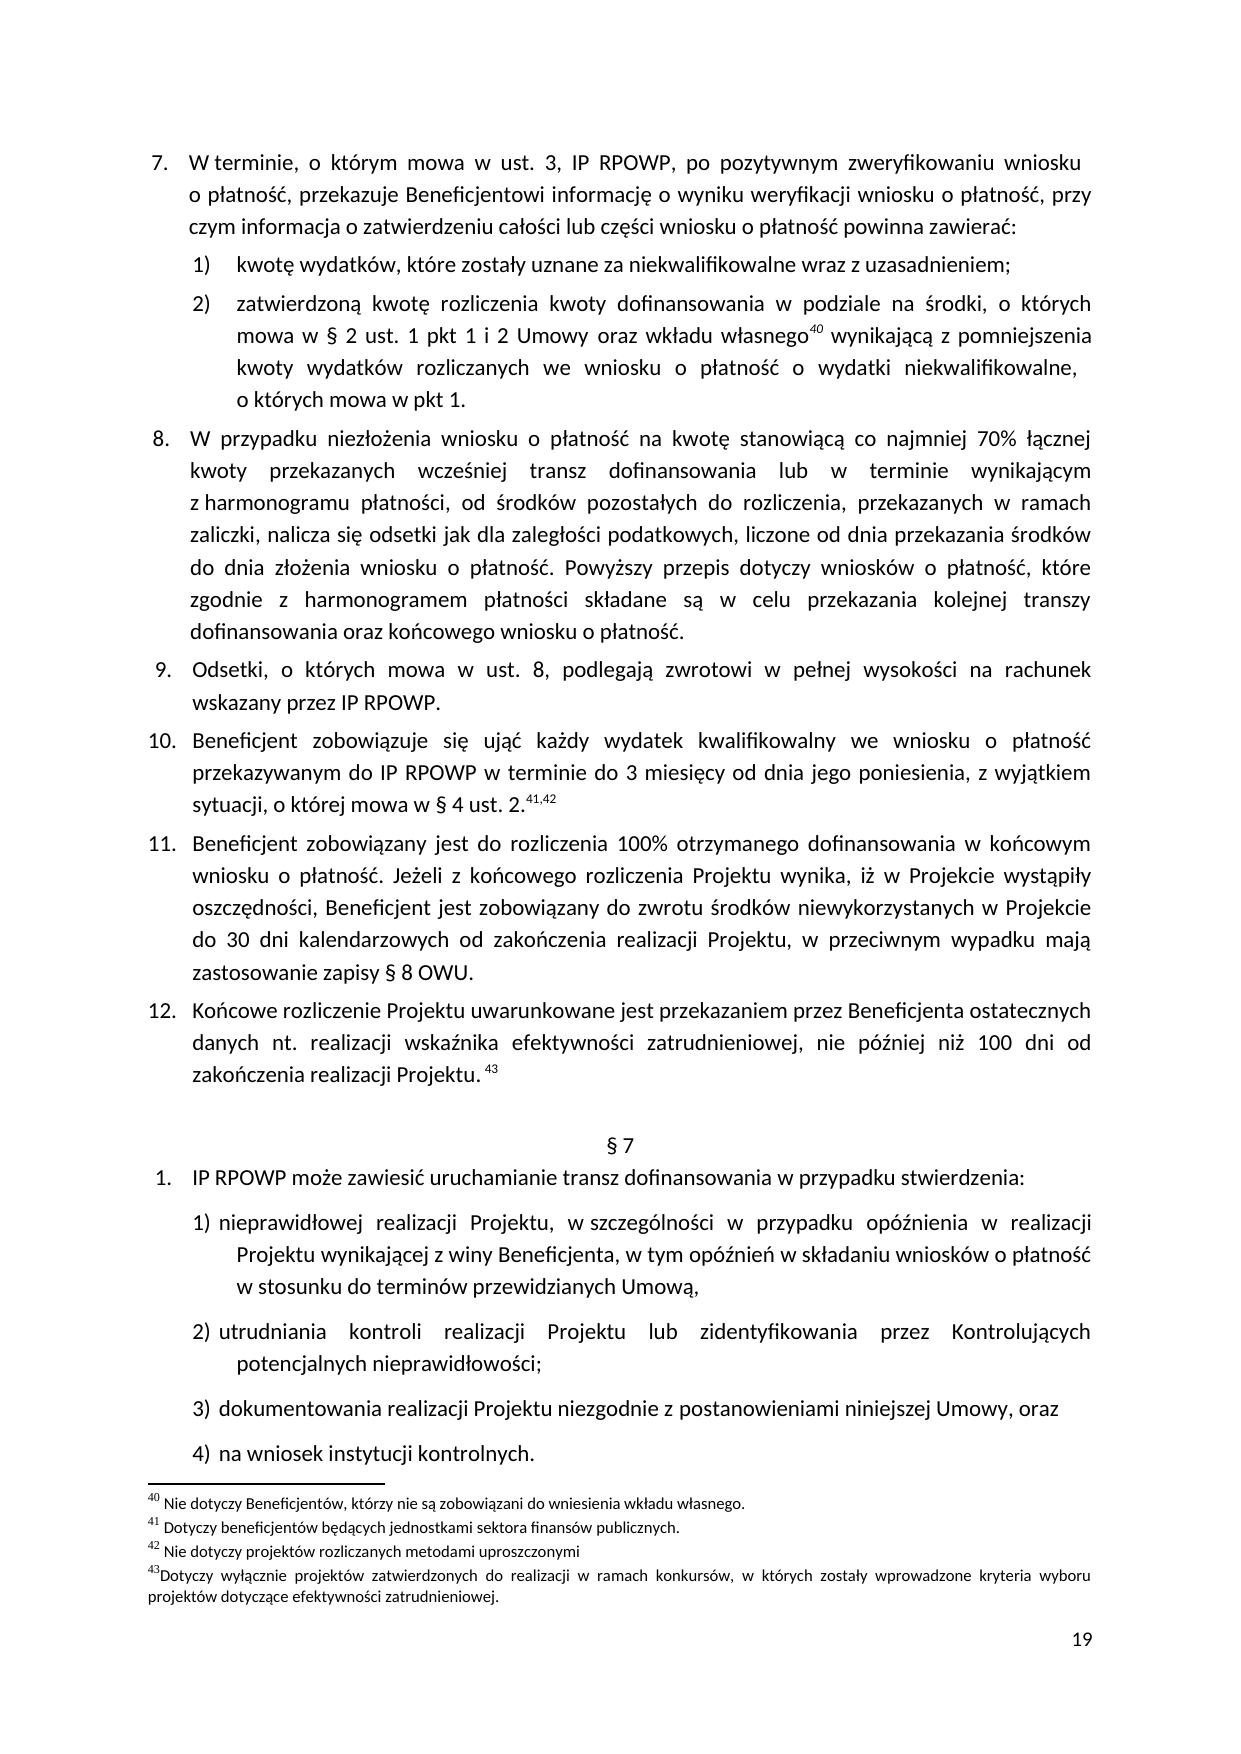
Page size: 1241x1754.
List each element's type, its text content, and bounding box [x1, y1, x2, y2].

list W przypadku niezłożenia wniosku o płatność na kwotę stanowiącą co najmniej 70% łącznej kwoty przekazanych wcześniej transz dofinansowania lub w terminie wynikającym z harmonogramu płatności, od środków pozostałych do rozliczenia, przekazanych w ramach zaliczki, nalicza się odsetki jak dla zaległości podatkowych, liczone od dnia przekazania środków do dnia złożenia wniosku o płatność. Powyższy przepis dotyczy wniosków o płatność, które zgodnie z harmonogramem płatności składane są w celu przekazania kolejnej transzy dofinansowania oraz końcowego wniosku o płatność. [152, 424, 1092, 645]
list Beneficjent zobowiązuje się ująć każdy wydatek kwalifikowalny we wniosku o płatność przekazywanym do IP RPOWP w terminie do 3 miesięcy od dnia jego poniesienia, z wyjątkiem sytuacji, o której mowa w § 4 ust. 2., [148, 726, 1092, 818]
list utrudniania kontroli realizacji Projektu lub zidentyfikowania przez Kontrolujących potencjalnych nieprawidłowości; [192, 1317, 1092, 1377]
text § 7 [148, 1131, 1092, 1159]
list Beneficjent zobowiązany jest do rozliczenia 100% otrzymanego dofinansowania w końcowym wniosku o płatność. Jeżeli z końcowego rozliczenia Projektu wynika, iż w Projekcie wystąpiły oszczędności, Beneficjent jest zobowiązany do zwrotu środków niewykorzystanych w Projekcie do 30 dni kalendarzowych od zakończenia realizacji Projektu, w przeciwnym wypadku mają zastosowanie zapisy § 8 OWU. [148, 829, 1092, 986]
list dokumentowania realizacji Projektu niezgodnie z postanowieniami niniejszej Umowy, oraz [192, 1394, 1092, 1422]
list zatwierdzoną kwotę rozliczenia kwoty dofinansowania w podziale na środki, o których mowa w § 2 ust. 1 pkt 1 i 2 Umowy oraz wkładu własnego wynikającą z pomniejszenia kwoty wydatków rozliczanych we wniosku o płatność o wydatki niekwalifikowalne, o których mowa w pkt 1. [192, 289, 1092, 413]
list Odsetki, o których mowa w ust. 8, podlegają zwrotowi w pełnej wysokości na rachunek wskazany przez IP RPOWP. [154, 656, 1092, 716]
list na wniosek instytucji kontrolnych. [192, 1439, 1092, 1467]
list IP RPOWP może zawiesić uruchamianie transz dofinansowania w przypadku stwierdzenia: [154, 1163, 1092, 1191]
list Końcowe rozliczenie Projektu uwarunkowane jest przekazaniem przez Beneficjenta ostatecznych danych nt. realizacji wskaźnika efektywności zatrudnieniowej, nie później niż 100 dni od zakończenia realizacji Projektu. [148, 996, 1092, 1088]
list W terminie, o którym mowa w ust. 3, IP RPOWP, po pozytywnym zweryfikowaniu wniosku o płatność, przekazuje Beneficjentowi informację o wyniku weryfikacji wniosku o płatność, przy czym informacja o zatwierdzeniu całości lub części wniosku o płatność powinna zawierać: [151, 148, 1092, 240]
list nieprawidłowej realizacji Projektu, w szczególności w przypadku opóźnienia w realizacji Projektu wynikającej z winy Beneficjenta, w tym opóźnień w składaniu wniosków o płatność w stosunku do terminów przewidzianych Umową, [192, 1208, 1092, 1300]
list kwotę wydatków, które zostały uznane za niekwalifikowalne wraz z uzasadnieniem; [192, 251, 1092, 278]
